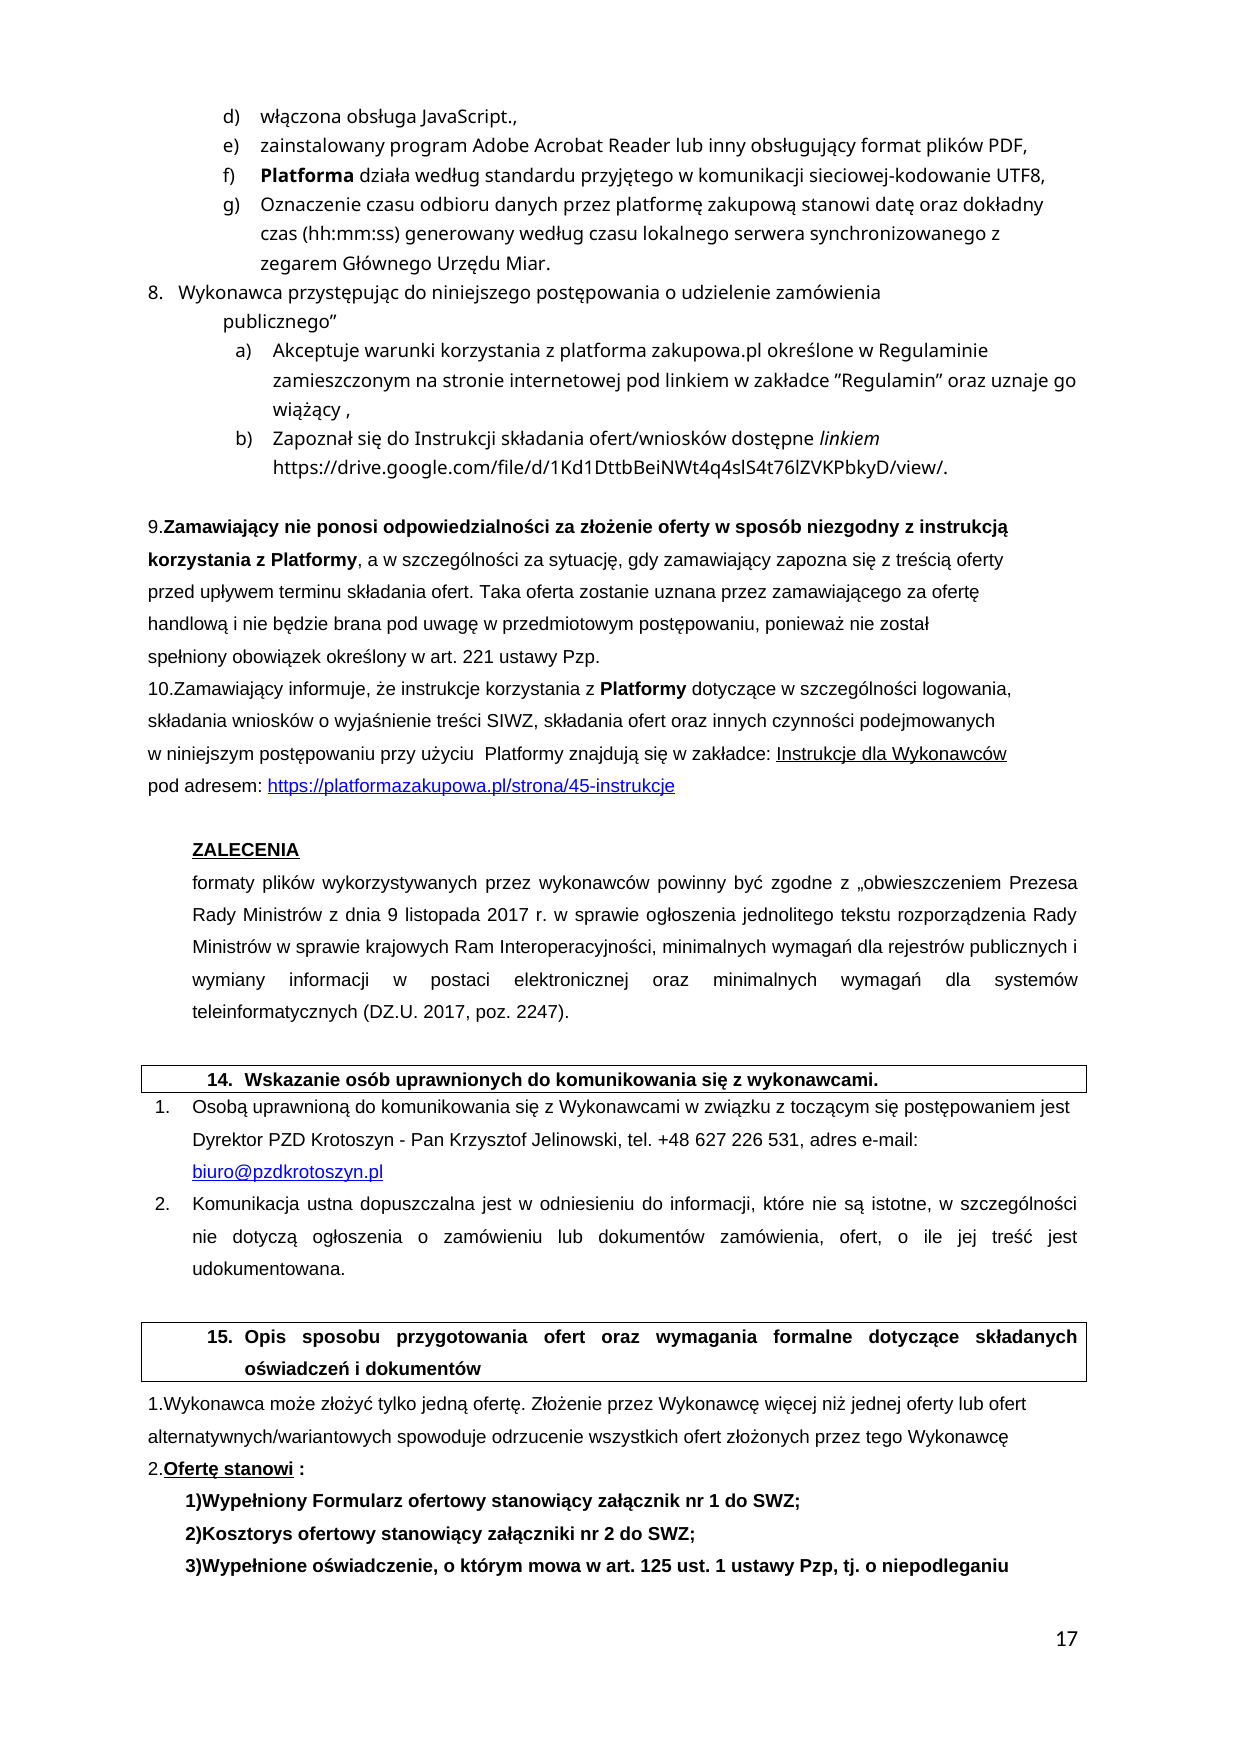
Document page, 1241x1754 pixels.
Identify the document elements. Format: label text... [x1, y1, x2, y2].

text składania wniosków o wyjaśnienie treści SIWZ, składania ofert oraz innych czynności podejmowanych [148, 710, 1078, 732]
list Opis sposobu przygotowania ofert oraz wymagania formalne dotyczące składanych oświadczeń i dokumentów [142, 1323, 1086, 1381]
text formaty plików wykorzystywanych przez wykonawców powinny być zgodne z „obwieszczeniem Prezesa Rady Ministrów z dnia 9 listopada 2017 r. w sprawie ogłoszenia jednolitego tekstu rozporządzenia Rady Ministrów w sprawie krajowych Ram Interoperacyjności, minimalnych wymagań dla rejestrów publicznych i wymiany informacji w postaci elektronicznej oraz minimalnych wymagań dla systemów teleinformatycznych (DZ.U. 2017, poz. 2247). [192, 871, 1078, 1022]
text 2.Ofertę stanowi : [148, 1458, 1078, 1479]
text 3)Wypełnione oświadczenie, o którym mowa w art. 125 ust. 1 ustawy Pzp, tj. o niepodleganiu [185, 1554, 1078, 1576]
text 10.Zamawiający informuje, że instrukcje korzystania z Platformy dotyczące w szczególności logowania, [148, 678, 1078, 699]
text pod adresem: https://platformazakupowa.pl/strona/45-instrukcje [148, 774, 1078, 796]
text przed upływem terminu składania ofert. Taka oferta zostanie uznana przez zamawiającego za ofertę [148, 581, 1078, 602]
text spełniony obowiązek określony w art. 221 ustawy Pzp. [148, 645, 1078, 667]
text ZALECENIA [192, 839, 1078, 861]
text 1)Wypełniony Formularz ofertowy stanowiący załącznik nr 1 do SWZ; [185, 1490, 1078, 1512]
list Osobą uprawnioną do komunikowania się z Wykonawcami w związku z toczącym się postępowaniem jest Dyrektor PZD Krotoszyn - Pan Krzysztof Jelinowski, tel. +48 627 226 531, adres e-mail: biuro@pzdkrotoszyn.pl [154, 1096, 1078, 1182]
text 8. Wykonawca przystępując do niniejszego postępowania o udzielenie zamówienia [148, 279, 1078, 304]
list włączona obsługa JavaScript., [223, 103, 1078, 129]
list Oznaczenie czasu odbioru danych przez platformę zakupową stanowi datę oraz dokładny czas (hh:mm:ss) generowany według czasu lokalnego serwera synchronizowanego z zegarem Głównego Urzędu Miar. [223, 191, 1078, 275]
text 1.Wykonawca może złożyć tylko jedną ofertę. Złożenie przez Wykonawcę więcej niż jednej oferty lub ofert [148, 1393, 1078, 1415]
text 2)Kosztorys ofertowy stanowiący załączniki nr 2 do SWZ; [185, 1522, 1078, 1544]
list Komunikacja ustna dopuszczalna jest w odniesieniu do informacji, które nie są istotne, w szczególności nie dotyczą ogłoszenia o zamówieniu lub dokumentów zamówienia, ofert, o ile jej treść jest udokumentowana. [154, 1193, 1078, 1279]
list Platforma działa według standardu przyjętego w komunikacji sieciowej-kodowanie UTF8, [223, 162, 1078, 187]
list Akceptuje warunki korzystania z platforma zakupowa.pl określone w Regulaminie zamieszczonym na stronie internetowej pod linkiem w zakładce ”Regulamin” oraz uznaje go wiążący , [235, 338, 1078, 422]
list zainstalowany program Adobe Acrobat Reader lub inny obsługujący format plików PDF, [223, 133, 1078, 158]
text korzystania z Platformy, a w szczególności za sytuację, gdy zamawiający zapozna się z treścią oferty [148, 548, 1078, 570]
text alternatywnych/wariantowych spowoduje odrzucenie wszystkich ofert złożonych przez tego Wykonawcę [148, 1425, 1078, 1447]
text 9.Zamawiający nie ponosi odpowiedzialności za złożenie oferty w sposób niezgodny z instrukcją [148, 516, 1078, 538]
text w niniejszym postępowaniu przy użyciu Platformy znajdują się w zakładce: Instrukcje dla Wykonawców [148, 742, 1078, 764]
list Wskazanie osób uprawnionych do komunikowania się z wykonawcami. [142, 1066, 1086, 1092]
text handlową i nie będzie brana pod uwagę w przedmiotowym postępowaniu, ponieważ nie został [148, 613, 1078, 635]
list publicznego” [223, 308, 1078, 334]
list Zapoznał się do Instrukcji składania ofert/wniosków dostępne linkiem https://drive.google.com/file/d/1Kd1DttbBeiNWt4q4slS4t76lZVKPbkyD/view/. [235, 425, 1078, 480]
